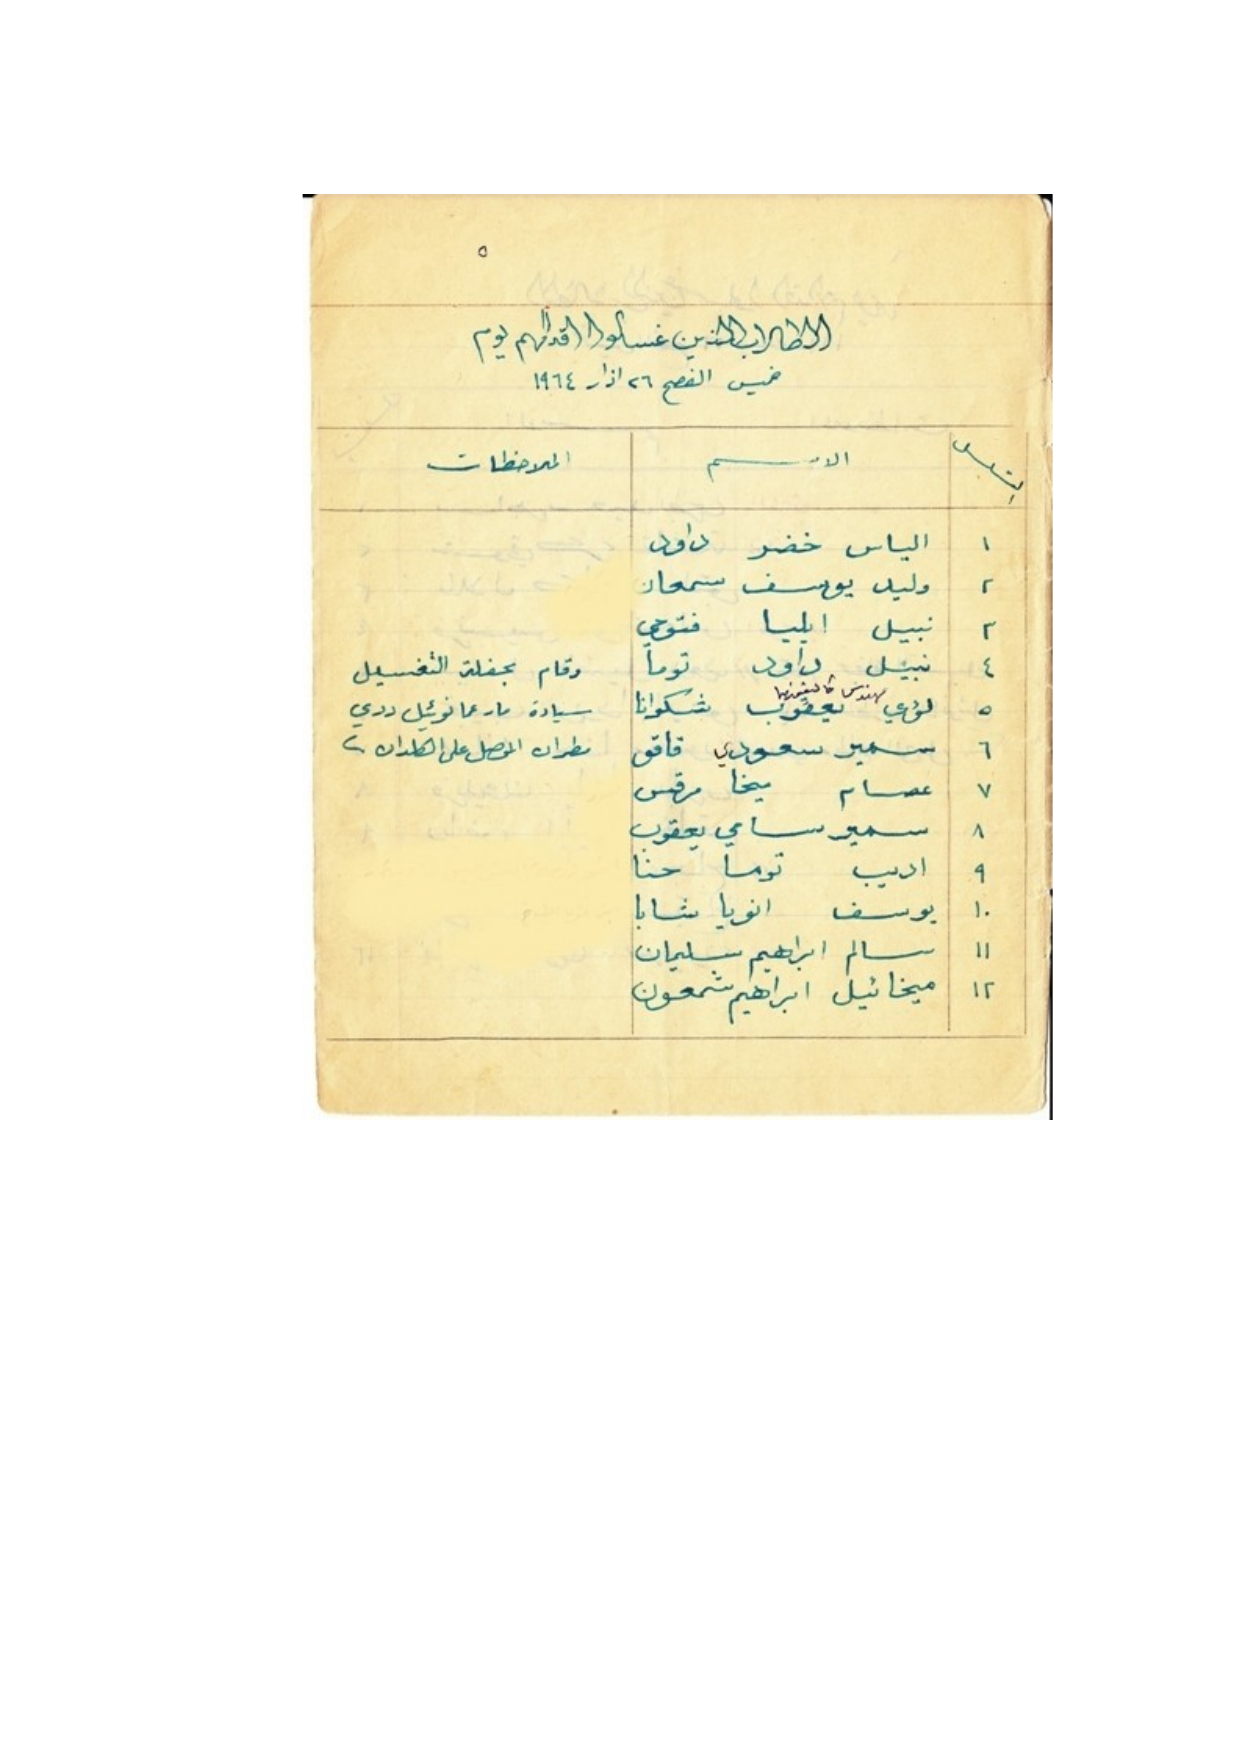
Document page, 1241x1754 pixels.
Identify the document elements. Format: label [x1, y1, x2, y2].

picture [302, 194, 1053, 1120]
